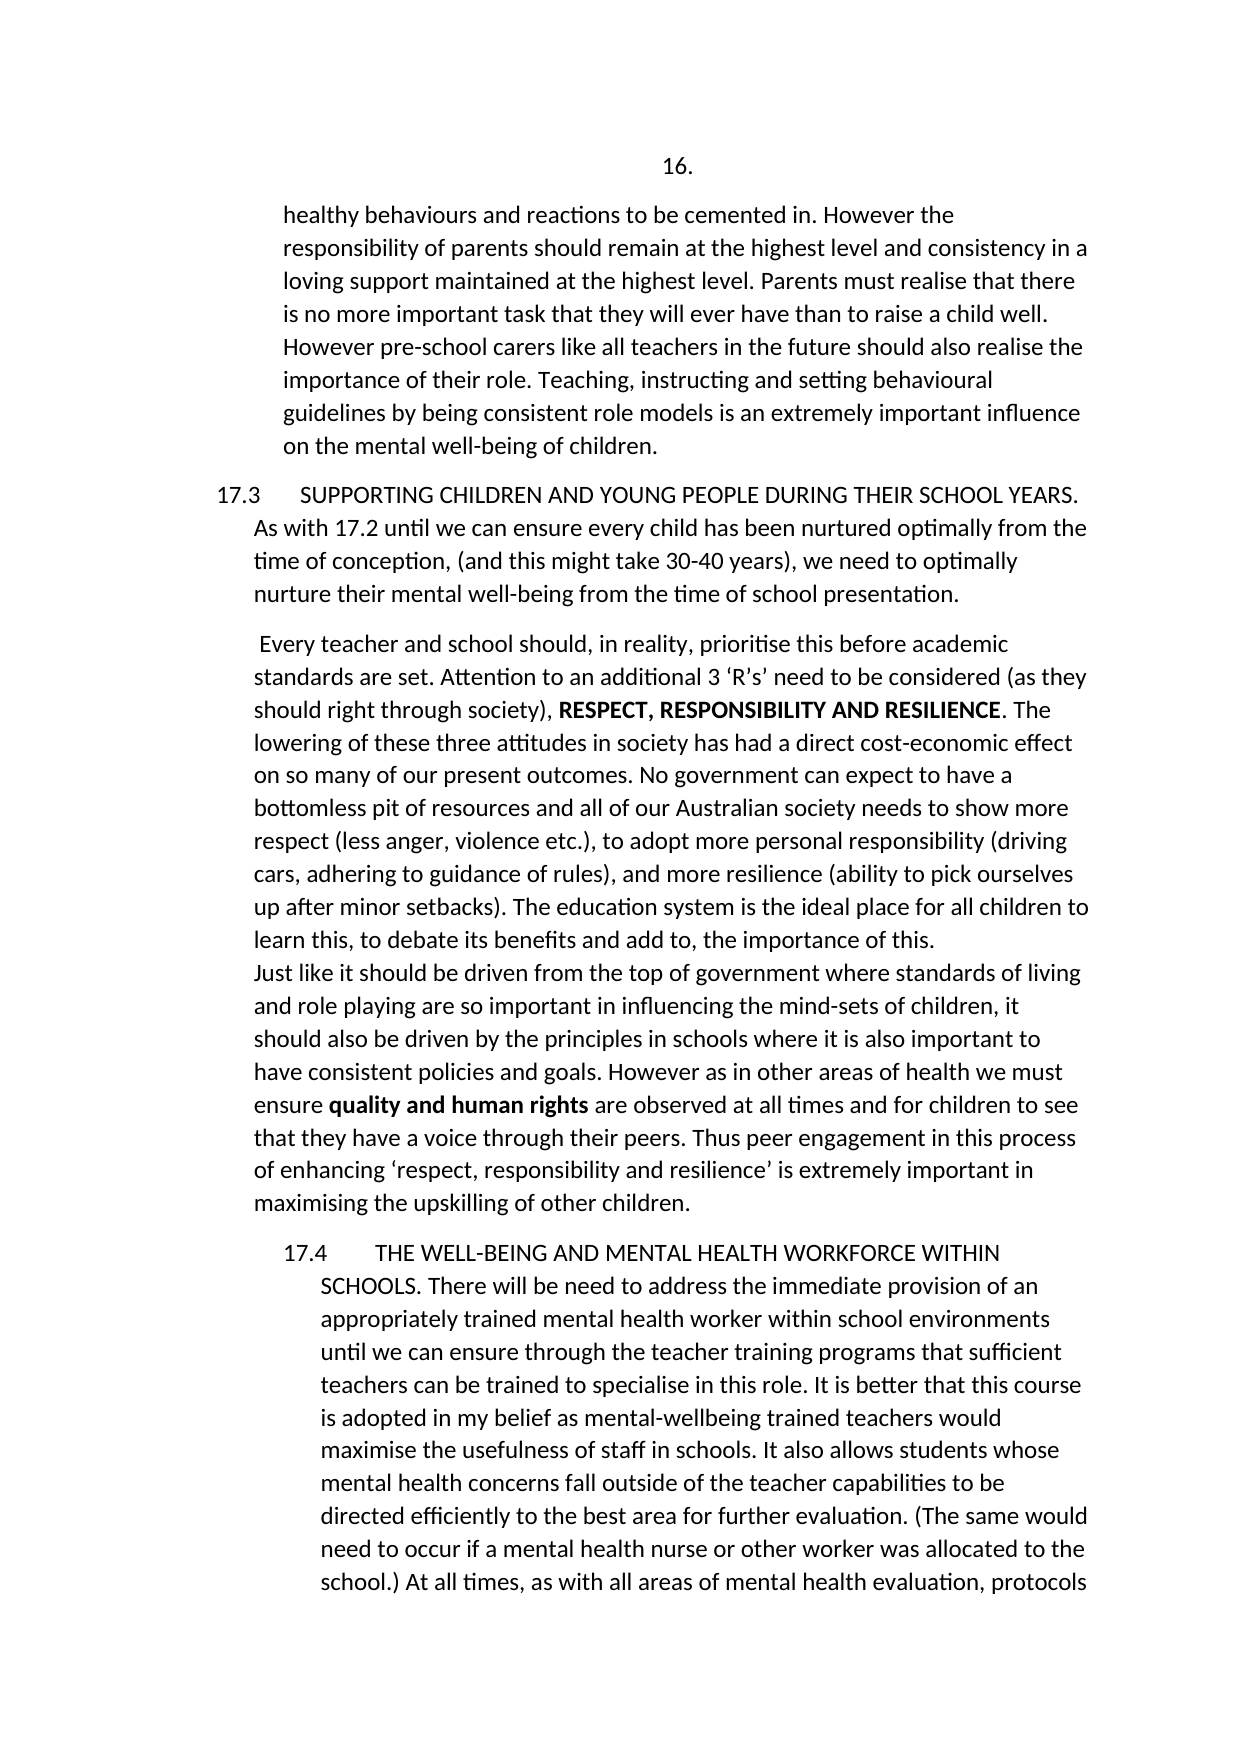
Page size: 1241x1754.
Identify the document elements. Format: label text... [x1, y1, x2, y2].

list THE WELL-BEING AND MENTAL HEALTH WORKFORCE WITHIN SCHOOLS. There will be need to address the immediate provision of an appropriately trained mental health worker within school environments until we can ensure through the teacher training programs that sufficient teachers can be trained to specialise in this role. It is better that this course is adopted in my belief as mental-wellbeing trained teachers would maximise the usefulness of staff in schools. It also allows students whose mental health concerns fall outside of the teacher capabilities to be directed efficiently to the best area for further evaluation. (The same would need to occur if a mental health nurse or other worker was allocated to the school.) At all times, as with all areas of mental health evaluation, protocols [283, 1237, 1090, 1597]
text 16. [283, 150, 1090, 181]
list SUPPORTING CHILDREN AND YOUNG PEOPLE DURING THEIR SCHOOL YEARS. As with 17.2 until we can ensure every child has been nurtured optimally from the time of conception, (and this might take 30-40 years), we need to optimally nurture their mental well-being from the time of school presentation. [216, 479, 1090, 609]
text Every teacher and school should, in reality, prioritise this before academic standards are set. Attention to an additional 3 ‘R’s’ need to be considered (as they should right through society), RESPECT, RESPONSIBILITY AND RESILIENCE. The lowering of these three attitudes in society has had a direct cost-economic effect on so many of our present outcomes. No government can expect to have a bottomless pit of resources and all of our Australian society needs to show more respect (less anger, violence etc.), to adopt more personal responsibility (driving cars, adhering to guidance of rules), and more resilience (ability to pick ourselves up after minor setbacks). The education system is the ideal place for all children to learn this, to debate its benefits and add to, the importance of this. Just like it should be driven from the top of government where standards of living and role playing are so important in influencing the mind-sets of children, it should also be driven by the principles in schools where it is also important to have consistent policies and goals. However as in other areas of health we must ensure quality and human rights are observed at all times and for children to see that they have a voice through their peers. Thus peer engagement in this process of enhancing ‘respect, responsibility and resilience’ is extremely important in maximising the upskilling of other children. [253, 628, 1090, 1218]
text healthy behaviours and reactions to be cemented in. However the responsibility of parents should remain at the highest level and consistency in a loving support maintained at the highest level. Parents must realise that there is no more important task that they will ever have than to raise a child well. However pre-school carers like all teachers in the future should also realise the importance of their role. Teaching, instructing and setting behavioural guidelines by being consistent role models is an extremely important influence on the mental well-being of children. [283, 199, 1090, 461]
